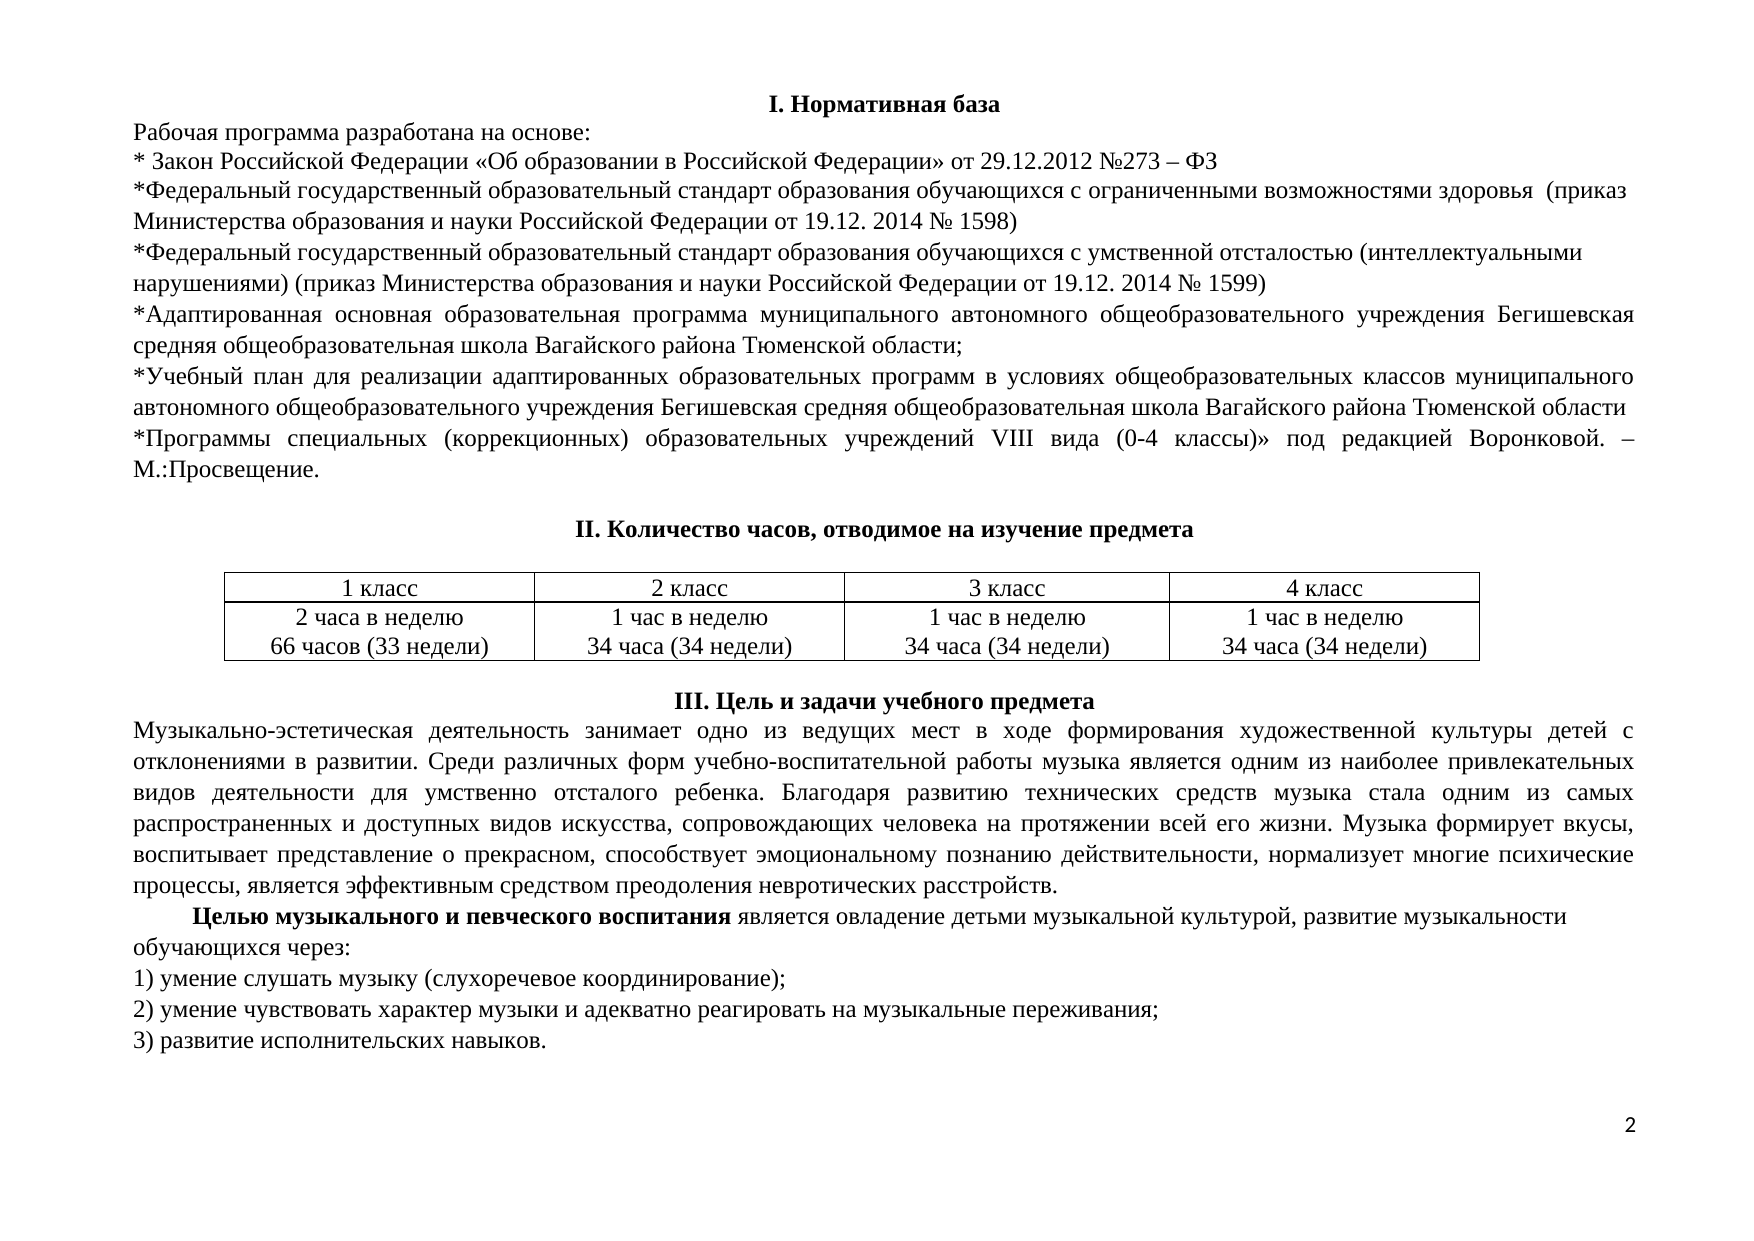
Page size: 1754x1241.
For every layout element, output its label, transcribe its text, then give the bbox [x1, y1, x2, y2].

text *Федеральный государственный образовательный стандарт образования обучающихся с ограниченными возможностями здоровья (приказ Министерства образования и науки Российской Федерации от 19.12. 2014 № 1598) [133, 175, 1636, 235]
table_cell 1 час в неделю 34 часа (34 недели) [1170, 603, 1479, 660]
table_cell 1 час в неделю 34 часа (34 недели) [845, 603, 1169, 660]
table_cell 1 час в неделю 34 часа (34 недели) [535, 603, 844, 660]
text Рабочая программа разработана на основе: [133, 117, 1636, 146]
text Ι. Нормативная база [133, 89, 1636, 117]
text II. Количество часов, отводимое на изучение предмета [133, 514, 1636, 543]
text *Федеральный государственный образовательный стандарт образования обучающихся с умственной отсталостью (интеллектуальными нарушениями) (приказ Министерства образования и науки Российской Федерации от 19.12. 2014 № 1599) [133, 237, 1636, 297]
text Целью музыкального и певческого воспитания является овладение детьми музыкальной культурой, развитие музыкальности обучающихся через: 1) умение слушать музыку (слухоречевое координирование); 2) умение чувствовать характер музыки и адекватно реагировать на музыкальные переживания; 3) развитие исполнительских навыков. [133, 901, 1636, 1054]
text *Программы специальных (коррекционных) образовательных учреждений VIII вида (0-4 классы)» под редакцией Воронковой. – М.:Просвещение. [133, 423, 1636, 483]
text Музыкально-эстетическая деятельность занимает одно из ведущих мест в ходе формирования художественной культуры детей с отклонениями в развитии. Среди различных форм учебно-воспитательной работы музыка является одним из наиболее привлекательных видов деятельности для умственно отсталого ребенка. Благодаря развитию технических средств музыка стала одним из самых распространенных и доступных видов искусства, сопровождающих человека на протяжении всей его жизни. Музыка формирует вкусы, воспитывает представление о прекрасном, способствует эмоциональному познанию действительности, нормализует многие психические процессы, является эффективным средством преодоления невротических расстройств. [133, 715, 1636, 899]
table_cell 2 часа в неделю 66 часов (33 недели) [225, 603, 534, 660]
table_header 2 класс [535, 573, 844, 601]
table_header 4 класс [1170, 573, 1479, 601]
text ΙII. Цель и задачи учебного предмета [133, 686, 1636, 715]
table_header 1 класс [225, 573, 534, 601]
text * Закон Российской Федерации «Об образовании в Российской Федерации» от 29.12.2012 №273 – ФЗ [133, 146, 1636, 175]
text *Адаптированная основная образовательная программа муниципального автономного общеобразовательного учреждения Бегишевская средняя общеобразовательная школа Вагайского района Тюменской области; [133, 299, 1636, 359]
text *Учебный план для реализации адаптированных образовательных программ в условиях общеобразовательных классов муниципального автономного общеобразовательного учреждения Бегишевская средняя общеобразовательная школа Вагайского района Тюменской области [133, 361, 1636, 421]
table_header 3 класс [845, 573, 1169, 601]
